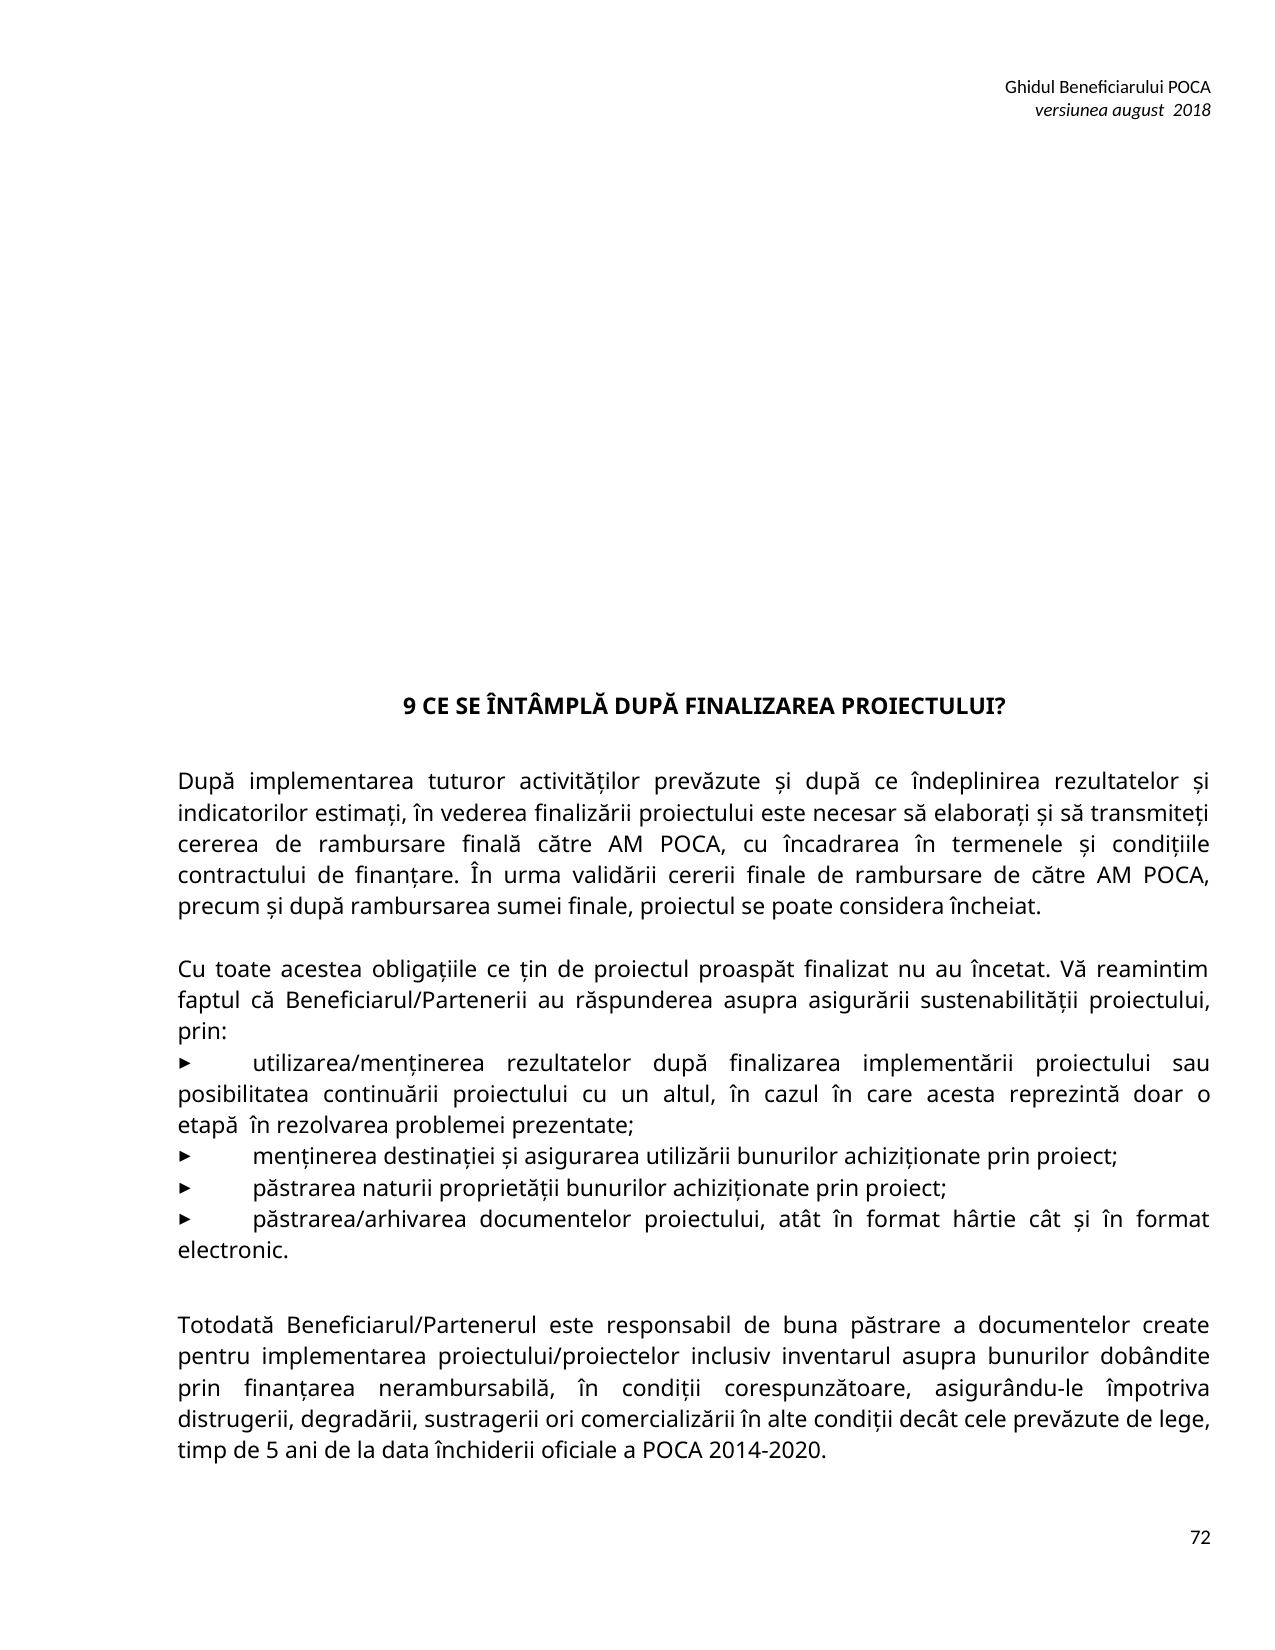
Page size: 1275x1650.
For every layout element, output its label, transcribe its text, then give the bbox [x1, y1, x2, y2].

list păstrarea/arhivarea documentelor proiectului, atât în format hârtie cât și în format electronic. [177, 1203, 1211, 1265]
text După implementarea tuturor activităţilor prevăzute și după ce îndeplinirea rezultatelor și indicatorilor estimați, în vederea finalizării proiectului este necesar să elaborați și să transmiteți cererea de rambursare finală către AM POCA, cu încadrarea în termenele și condițiile contractului de finanțare. În urma validării cererii finale de rambursare de către AM POCA, precum şi după rambursarea sumei finale, proiectul se poate considera încheiat. [177, 765, 1211, 922]
list menținerea destinației și asigurarea utilizării bunurilor achiziționate prin proiect; [177, 1140, 1211, 1172]
text Cu toate acestea obligațiile ce țin de proiectul proaspăt finalizat nu au încetat. Vă reamintim faptul că Beneficiarul/Partenerii au răspunderea asupra asigurării sustenabilităţii proiectului, prin: [177, 953, 1211, 1047]
list utilizarea/menținerea rezultatelor după finalizarea implementării proiectului sau posibilitatea continuării proiectului cu un altul, în cazul în care acesta reprezintă doar o etapă în rezolvarea problemei prezentate; [177, 1047, 1211, 1140]
text Totodată Beneficiarul/Partenerul este responsabil de buna păstrare a documentelor create pentru implementarea proiectului/proiectelor inclusiv inventarul asupra bunurilor dobândite prin finanţarea nerambursabilă, în condiţii corespunzătoare, asigurându-le împotriva distrugerii, degradării, sustragerii ori comercializării în alte condiţii decât cele prevăzute de lege, timp de 5 ani de la data închiderii oficiale a POCA 2014-2020. [177, 1309, 1211, 1465]
list păstrarea naturii proprietății bunurilor achiziționate prin proiect; [177, 1172, 1211, 1203]
subtitle 9 CE SE ÎNTÂMPLĂ DUPĂ FINALIZAREA PROIECTULUI? [198, 690, 1211, 722]
